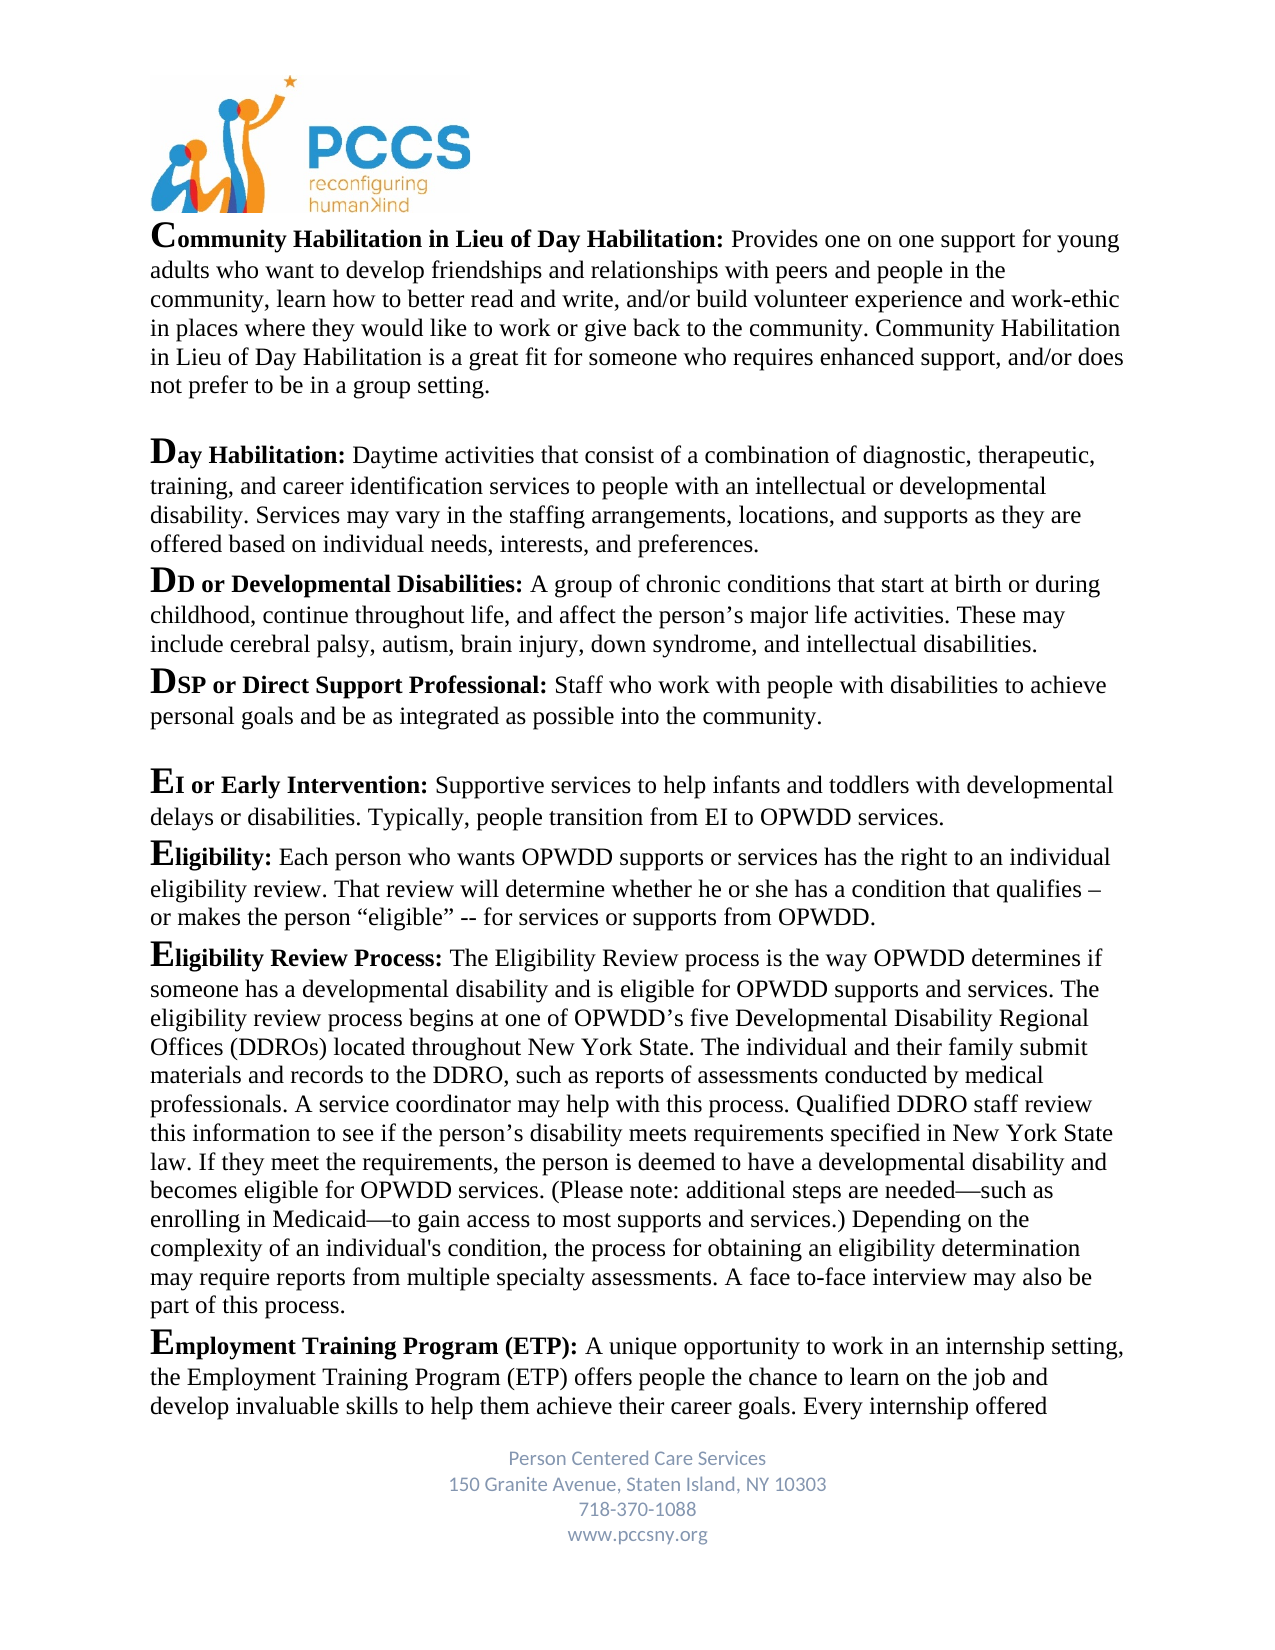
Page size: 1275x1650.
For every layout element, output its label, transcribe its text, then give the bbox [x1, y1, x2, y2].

text EI or Early Intervention: Supportive services to help infants and toddlers with developmental delays or disabilities. Typically, people transition from EI to OPWDD services. [150, 759, 1125, 831]
text Community Habilitation in Lieu of Day Habilitation: Provides one on one support for young adults who want to develop friendships and relationships with peers and people in the community, learn how to better read and write, and/or build volunteer experience and work-ethic in places where they would like to work or give back to the community. Community Habilitation in Lieu of Day Habilitation is a great fit for someone who requires enhanced support, and/or does not prefer to be in a group setting. [150, 212, 1125, 399]
text Eligibility: Each person who wants OPWDD supports or services has the right to an individual eligibility review. That review will determine whether he or she has a condition that qualifies – or makes the person “eligible” -- for services or supports from OPWDD. [150, 831, 1125, 931]
text Day Habilitation: Daytime activities that consist of a combination of diagnostic, therapeutic, training, and career identification services to people with an intellectual or developmental disability. Services may vary in the staffing arrangements, locations, and supports as they are offered based on individual needs, interests, and preferences. [150, 428, 1125, 557]
text DD or Developmental Disabilities: A group of chronic conditions that start at birth or during childhood, continue throughout life, and affect the person’s major life activities. These may include cerebral palsy, autism, brain injury, down syndrome, and intellectual disabilities. [150, 557, 1125, 658]
text DSP or Direct Support Professional: Staff who work with people with disabilities to achieve personal goals and be as integrated as possible into the community. [150, 658, 1125, 730]
picture [150, 75, 471, 213]
text Eligibility Review Process: The Eligibility Review process is the way OPWDD determines if someone has a developmental disability and is eligible for OPWDD supports and services. The eligibility review process begins at one of OPWDD’s five Developmental Disability Regional Offices (DDROs) located throughout New York State. The individual and their family submit materials and records to the DDRO, such as reports of assessments conducted by medical professionals. A service coordinator may help with this process. Qualified DDRO staff review this information to see if the person’s disability meets requirements specified in New York State law. If they meet the requirements, the person is deemed to have a developmental disability and becomes eligible for OPWDD services. (Please note: additional steps are needed—such as enrolling in Medicaid—to gain access to most supports and services.) Depending on the complexity of an individual's condition, the process for obtaining an eligibility determination may require reports from multiple specialty assessments. A face to-face interview may also be part of this process. [150, 931, 1125, 1319]
